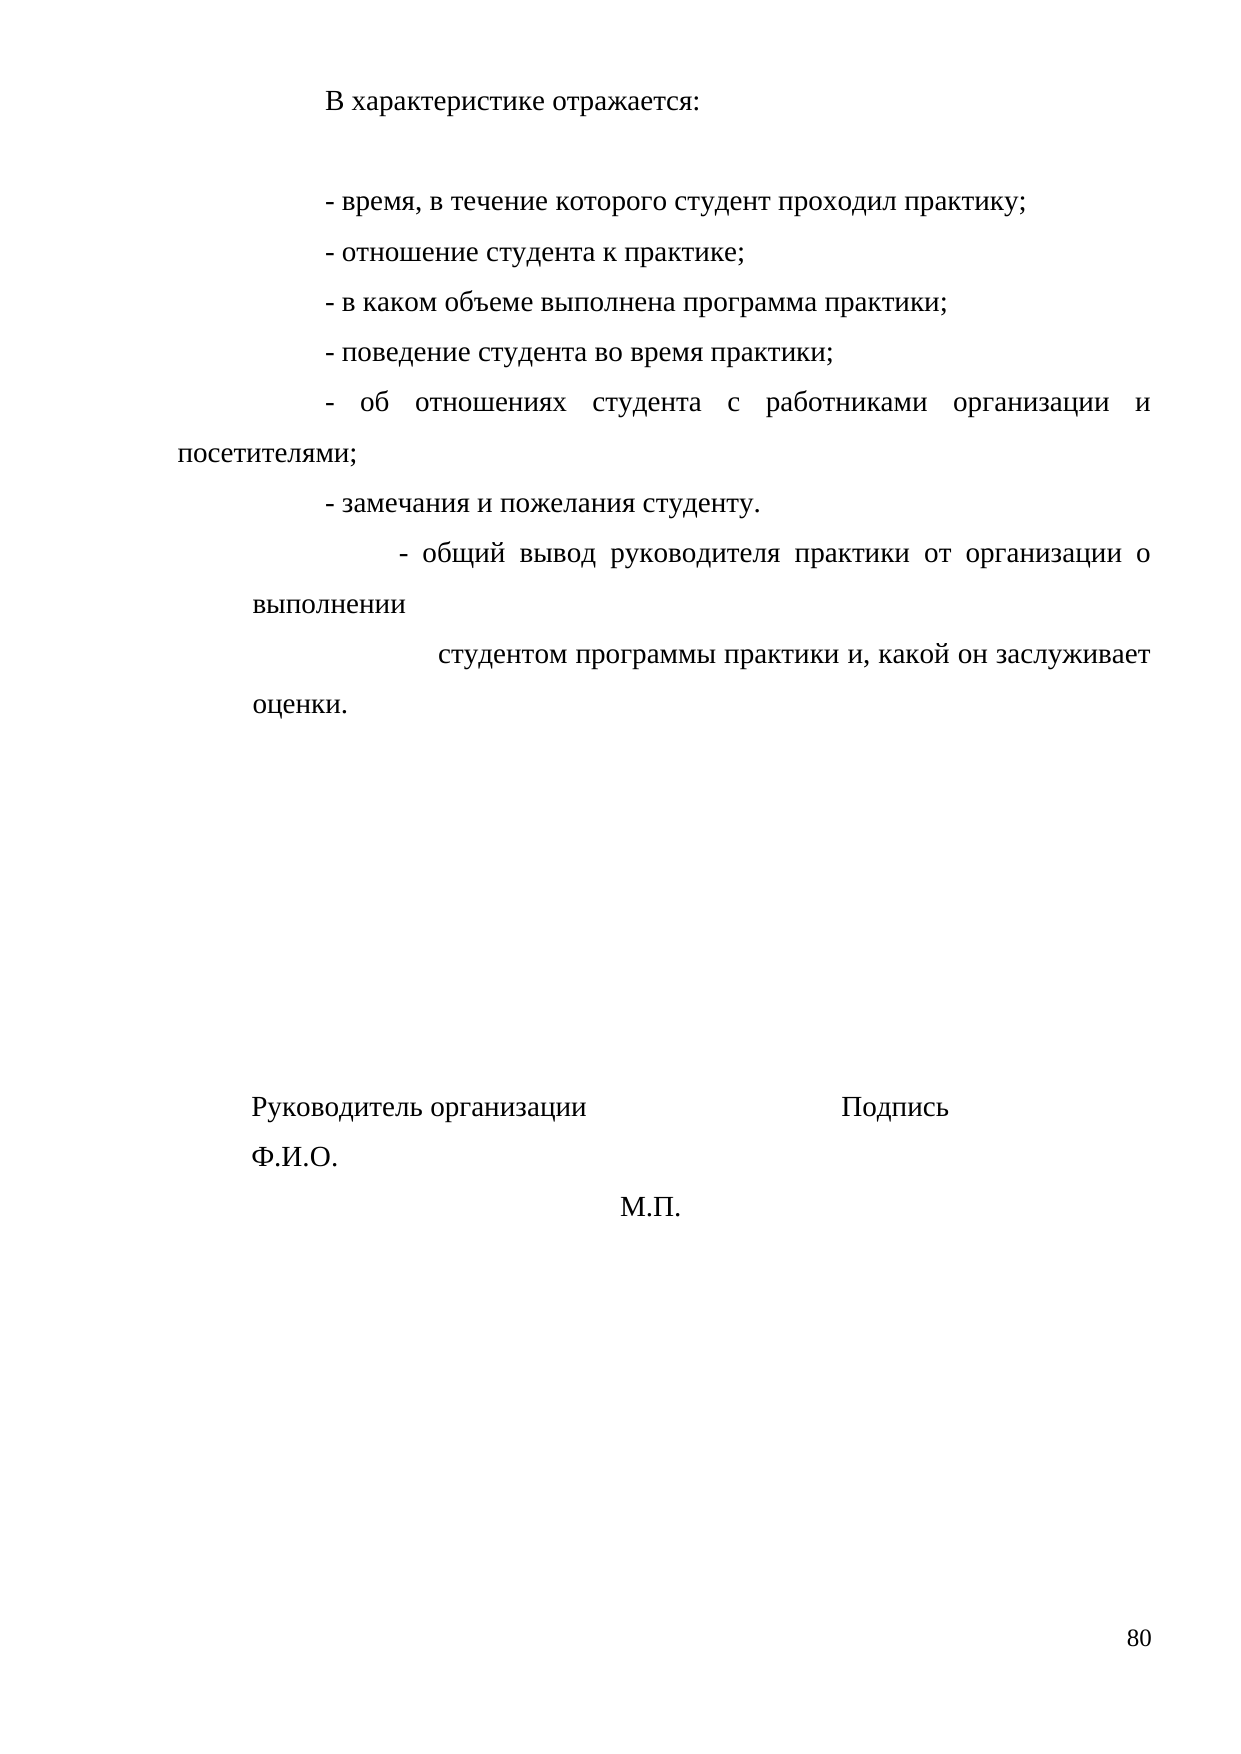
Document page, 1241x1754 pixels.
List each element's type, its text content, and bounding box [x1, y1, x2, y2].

text - время, в течение которого студент проходил практику; [177, 183, 1152, 217]
text - отношение студента к практике; [177, 234, 1152, 267]
text - общий вывод руководителя практики от организации о выполнении [252, 536, 1152, 619]
text - поведение студента во время практики; [177, 334, 1152, 368]
text Руководитель организации Подпись Ф.И.О. [177, 1089, 1152, 1173]
text - замечания и пожелания студенту. [177, 485, 1152, 519]
text В характеристике отражается: [177, 83, 1152, 116]
text - об отношениях студента с работниками организации и посетителями; [177, 384, 1152, 468]
text студентом программы практики и, какой он заслуживает оценки. [252, 636, 1152, 720]
text М.П. [177, 1189, 1152, 1223]
text - в каком объеме выполнена программа практики; [177, 284, 1152, 317]
